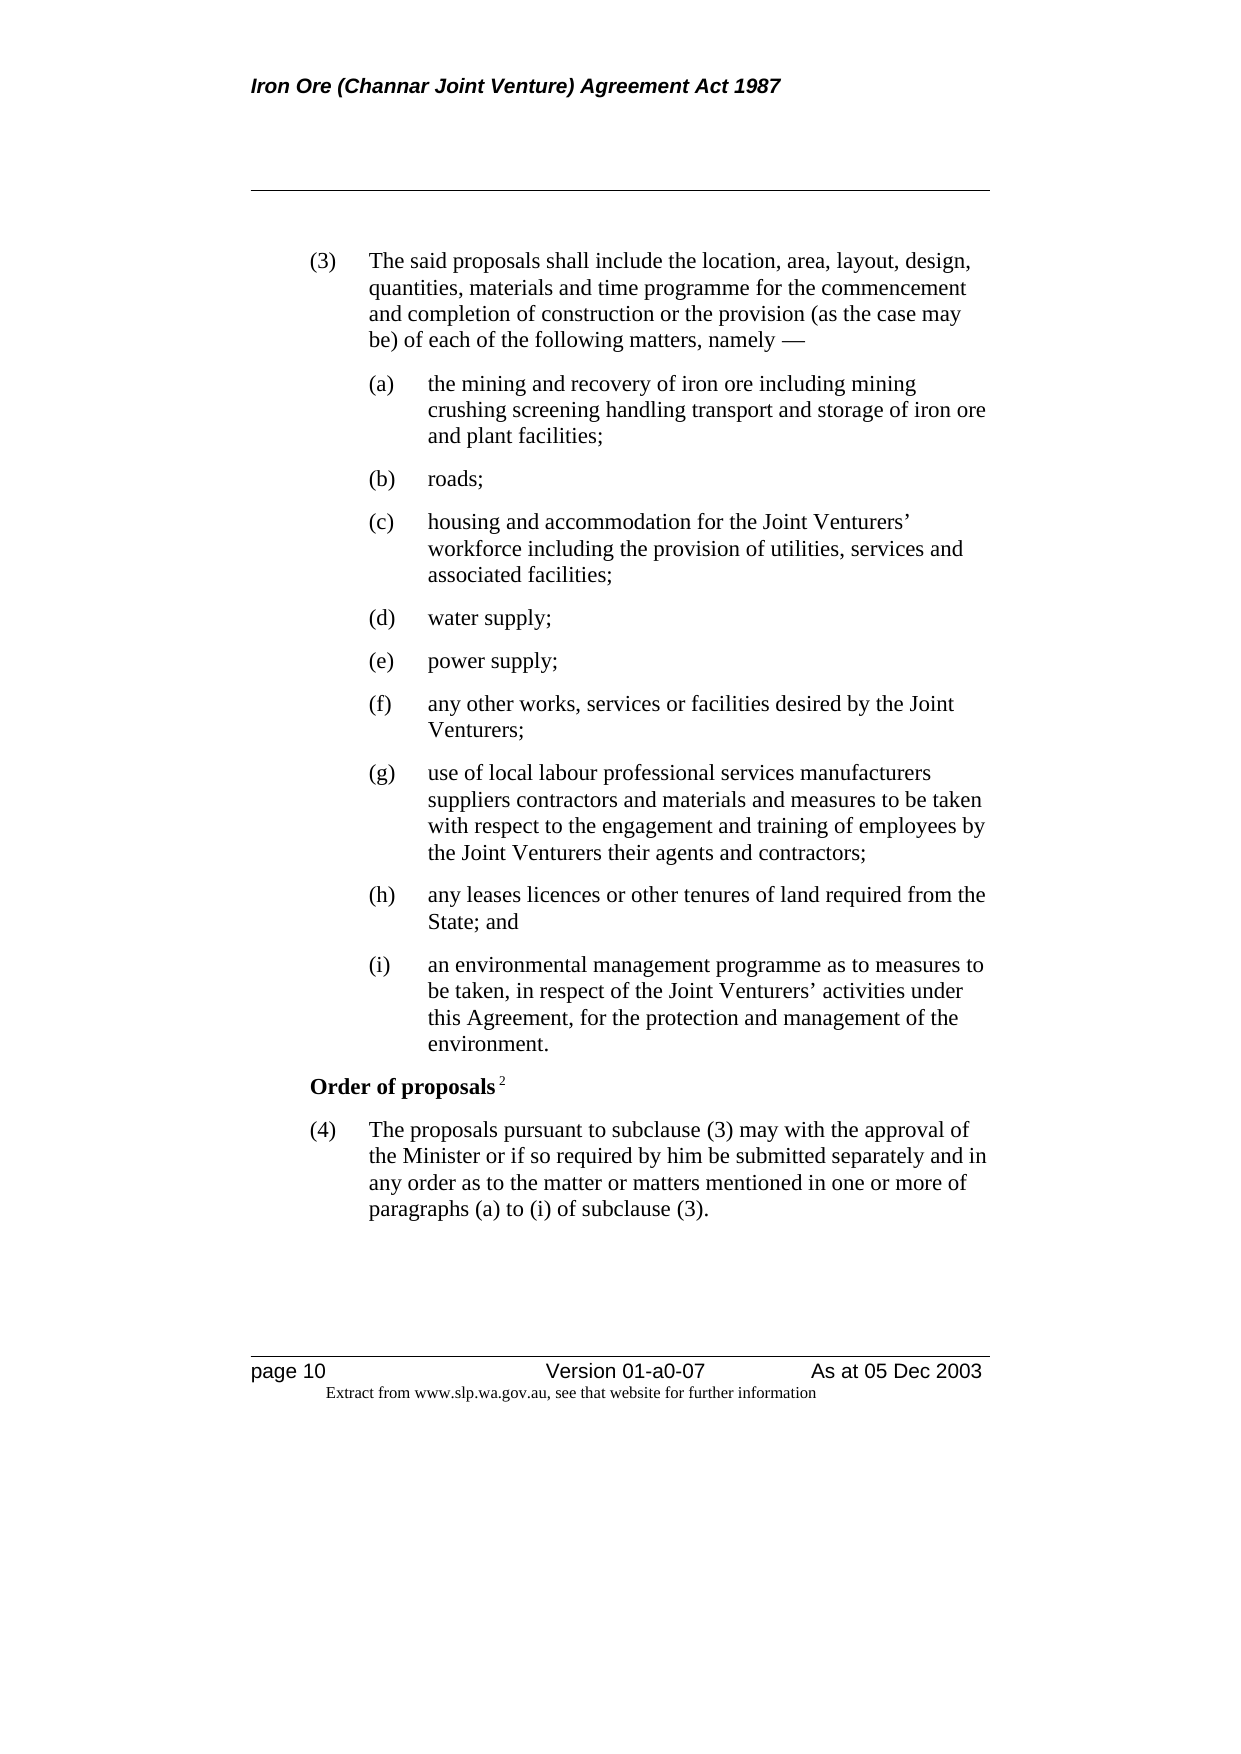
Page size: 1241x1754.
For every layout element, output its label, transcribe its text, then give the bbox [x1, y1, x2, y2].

subtitle Order of proposals 2 [251, 1073, 990, 1099]
text (e) power supply; [251, 647, 990, 673]
text (a) the mining and recovery of iron ore including mining crushing screening handling transport and storage of iron ore and plant facilities; [251, 369, 990, 449]
text (d) water supply; [251, 604, 990, 630]
text (f) any other works, services or facilities desired by the Joint Venturers; [251, 690, 990, 743]
text (h) any leases licences or other tenures of land required from the State; and [251, 882, 990, 934]
text (4) The proposals pursuant to subclause (3) may with the approval of the Minister or if so required by him be submitted separately and in any order as to the matter or matters mentioned in one or more of paragraphs (a) to (i) of subclause (3). [251, 1116, 990, 1221]
text (i) an environmental management programme as to measures to be taken, in respect of the Joint Venturers’ activities under this Agreement, for the protection and management of the environment. [251, 951, 990, 1056]
text (g) use of local labour professional services manufacturers suppliers contractors and materials and measures to be taken with respect to the engagement and training of employees by the Joint Venturers their agents and contractors; [251, 759, 990, 865]
text (c) housing and accommodation for the Joint Venturers’ workforce including the provision of utilities, services and associated facilities; [251, 508, 990, 587]
text (b) roads; [251, 465, 990, 492]
text (3) The said proposals shall include the location, area, layout, design, quantities, materials and time programme for the commencement and completion of construction or the provision (as the case may be) of each of the following matters, namely — [251, 247, 990, 353]
